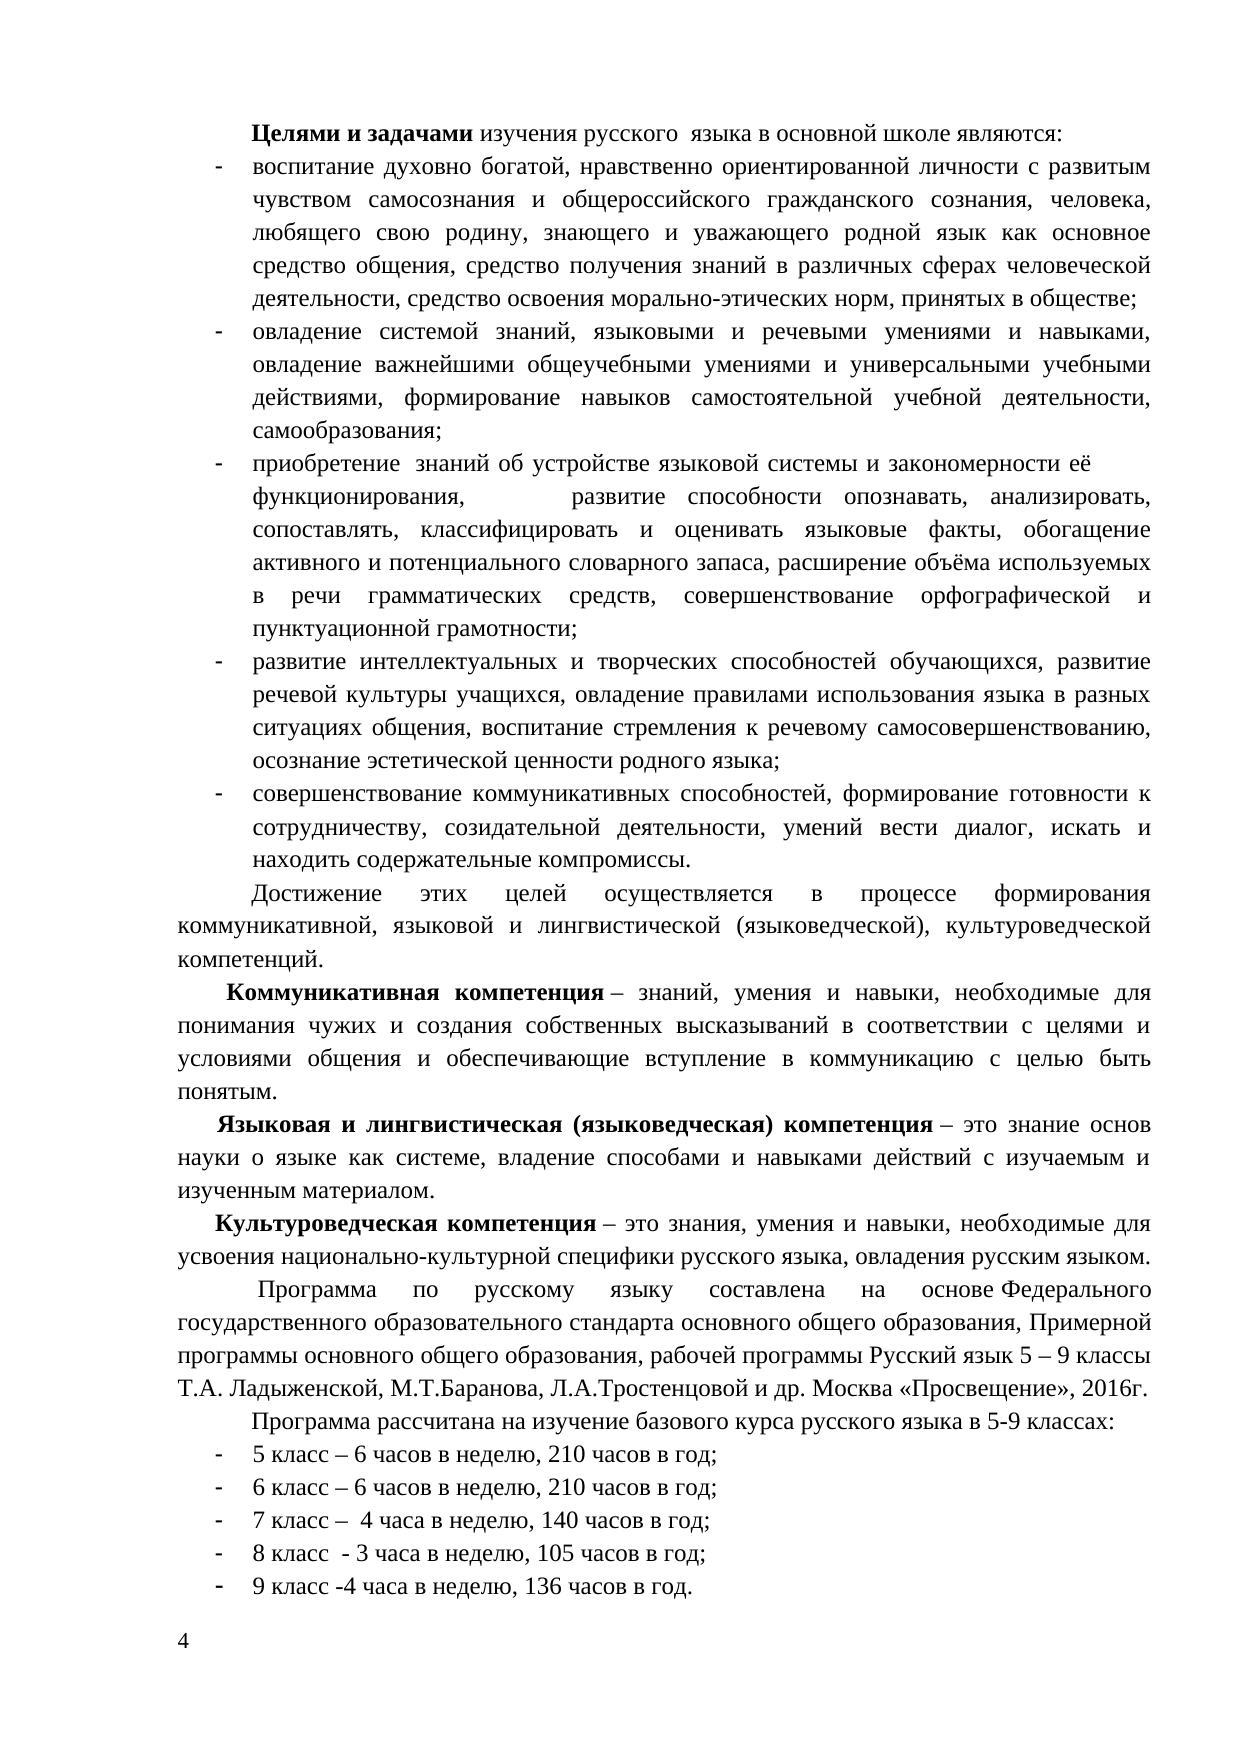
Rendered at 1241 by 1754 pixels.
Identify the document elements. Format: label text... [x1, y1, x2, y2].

text Культуроведческая компетенция – это знания, умения и навыки, необходимые для усвоения национально-культурной специфики русского языка, овладения русским языком. [177, 1208, 1152, 1269]
text Коммуникативная компетенция – знаний, умения и навыки, необходимые для понимания чужих и создания собственных высказываний в соответствии с целями и условиями общения и обеспечивающие вступление в коммуникацию с целью быть понятым. [177, 977, 1152, 1104]
list 5 класс – 6 часов в неделю, 210 часов в год; [215, 1439, 1152, 1468]
list развитие интеллектуальных и творческих способностей обучающихся, развитие речевой культуры учащихся, овладение правилами использования языка в разных ситуациях общения, воспитание стремления к речевому самосовершенствованию, осознание эстетической ценности родного языка; [215, 646, 1152, 774]
text Языковая и лингвистическая (языковедческая) компетенция – это знание основ науки о языке как системе, владение способами и навыками действий с изучаемым и изученным материалом. [177, 1109, 1152, 1203]
list воспитание духовно богатой, нравственно ориентированной личности с развитым чувством самосознания и общероссийского гражданского сознания, человека, любящего свою родину, знающего и уважающего родной язык как основное средство общения, средство получения знаний в различных сферах человеческой деятельности, средство освоения морально-этических норм, принятых в обществе; [215, 151, 1152, 312]
list приобретение знаний об устройстве языковой системы и закономерности её функционирования, развитие способности опознавать, анализировать, сопоставлять, классифицировать и оценивать языковые факты, обогащение активного и потенциального словарного запаса, расширение объёма используемых в речи грамматических средств, совершенствование орфографической и пунктуационной грамотности; [215, 448, 1152, 642]
list овладение системой знаний, языковыми и речевыми умениями и навыками, овладение важнейшими общеучебными умениями и универсальными учебными действиями, формирование навыков самостоятельной учебной деятельности, самообразования; [215, 316, 1152, 444]
list совершенствование коммуникативных способностей, формирование готовности к сотрудничеству, созидательной деятельности, умений вести диалог, искать и находить содержательные компромиссы. [215, 778, 1152, 873]
list 9 класс -4 часа в неделю, 136 часов в год. [215, 1571, 1152, 1600]
text Достижение этих целей осуществляется в процессе формирования коммуникативной, языковой и лингвистической (языковедческой), культуроведческой компетенций. [177, 878, 1152, 972]
text Программа по русскому языку составлена на основе Федерального государственного образовательного стандарта основного общего образования, Примерной программы основного общего образования, рабочей программы Русский язык 5 – 9 классы Т.А. Ладыженской, М.Т.Баранова, Л.А.Тростенцовой и др. Москва «Просвещение», 2016г. [177, 1274, 1152, 1402]
list 6 класс – 6 часов в неделю, 210 часов в год; [215, 1472, 1152, 1501]
text Целями и задачами изучения русского языка в основной школе являются: [177, 118, 1152, 147]
list 8 класс - 3 часа в неделю, 105 часов в год; [215, 1538, 1152, 1567]
list 7 класс – 4 часа в неделю, 140 часов в год; [215, 1505, 1152, 1534]
text Программа рассчитана на изучение базового курса русского языка в 5-9 классах: [177, 1406, 1152, 1435]
